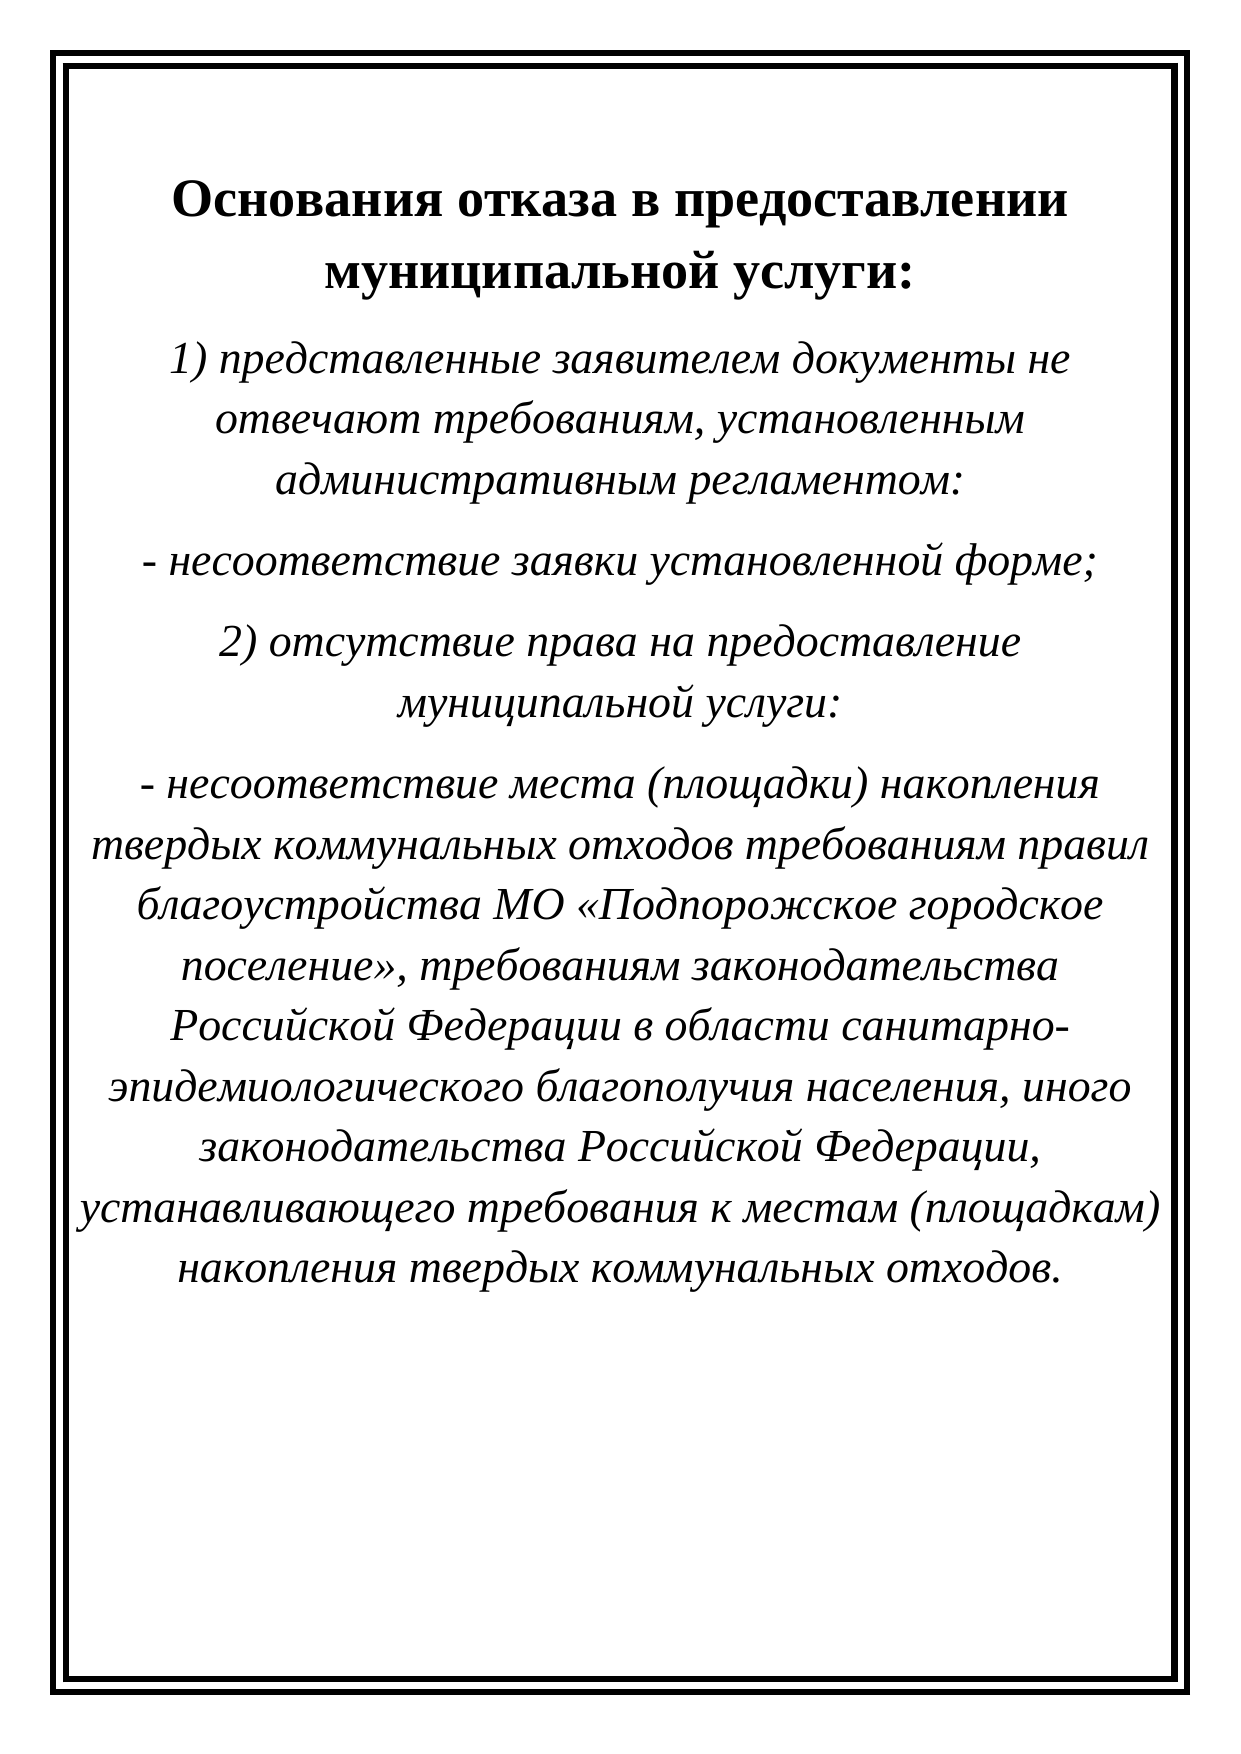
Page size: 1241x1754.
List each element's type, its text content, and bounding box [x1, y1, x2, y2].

text - несоответствие места (площадки) накопления твердых коммунальных отходов требованиям правил благоустройства МО «Подпорожское городское поселение», требованиям законодательства Российской Федерации в области санитарно-эпидемиологического благополучия населения, иного законодательства Российской Федерации, устанавливающего требования к местам (площадкам) накопления твердых коммунальных отходов. [75, 756, 1165, 1293]
text - несоответствие заявки установленной форме; [75, 533, 1165, 585]
text 1) представленные заявителем документы не отвечают требованиям, установленным административным регламентом: [75, 330, 1165, 504]
text 2) отсутствие права на предоставление муниципальной услуги: [75, 614, 1165, 727]
text Основания отказа в предоставлении муниципальной услуги: [75, 166, 1165, 300]
